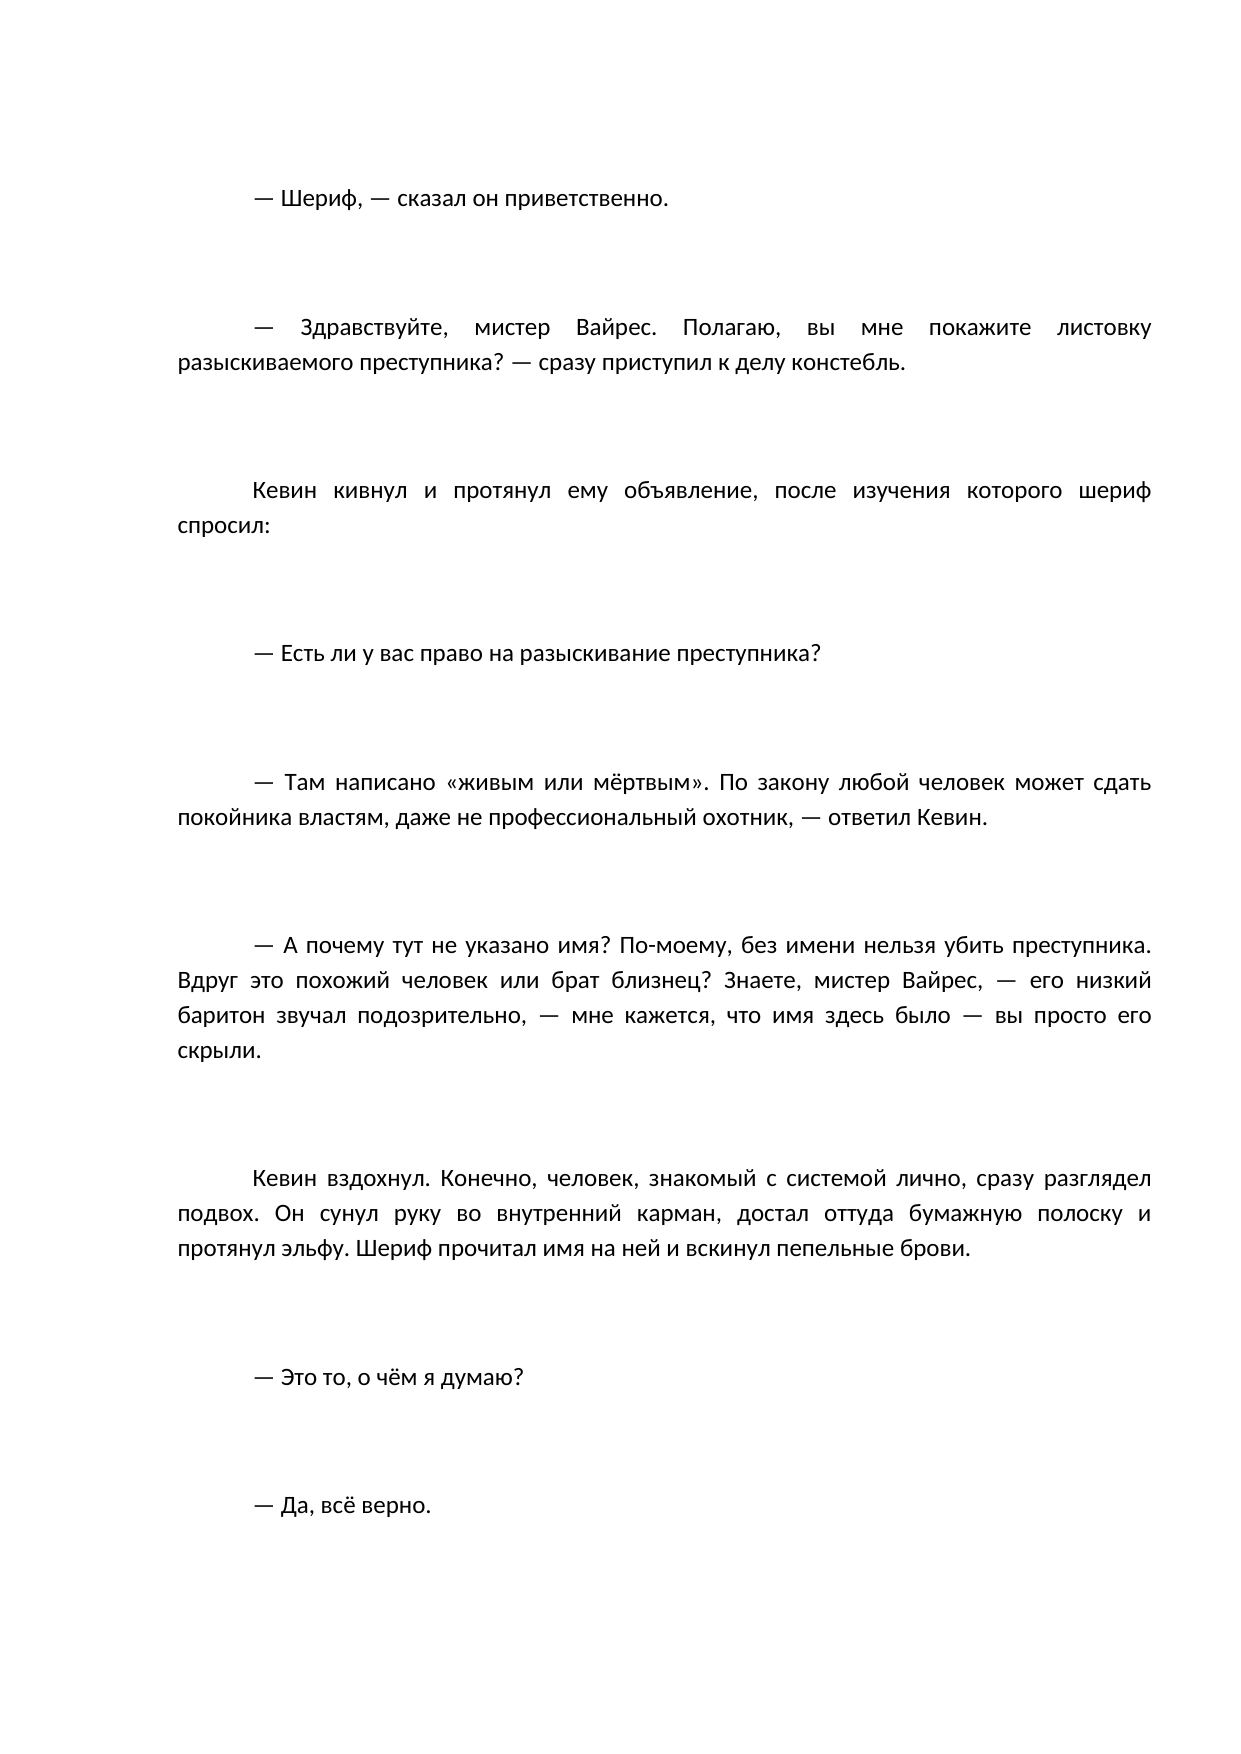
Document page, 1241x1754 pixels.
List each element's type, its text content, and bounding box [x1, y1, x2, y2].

text Кевин вздохнул. Конечно, человек, знакомый с системой лично, сразу разглядел подвох. Он сунул руку во внутренний карман, достал оттуда бумажную полоску и протянул эльфу. Шериф прочитал имя на ней и вскинул пепельные брови. [177, 1162, 1152, 1263]
text — Шериф, — сказал он приветственно. [177, 182, 1152, 213]
text — А почему тут не указано имя? По-моему, без имени нельзя убить преступника. Вдруг это похожий человек или брат близнец? Знаете, мистер Вайрес, — его низкий баритон звучал подозрительно, — мне кажется, что имя здесь было — вы просто его скрыли. [177, 929, 1152, 1064]
text — Это то, о чём я думаю? [177, 1361, 1152, 1391]
text — Здравствуйте, мистер Вайрес. Полагаю, вы мне покажите листовку разыскиваемого преступника? — сразу приступил к делу констебль. [177, 311, 1152, 376]
text Кевин кивнул и протянул ему объявление, после изучения которого шериф спросил: [177, 474, 1152, 539]
text — Да, всё верно. [177, 1489, 1152, 1519]
text — Там написано «живым или мёртвым». По закону любой человек может сдать покойника властям, даже не профессиональный охотник, — ответил Кевин. [177, 766, 1152, 831]
text — Есть ли у вас право на разыскивание преступника? [177, 637, 1152, 668]
